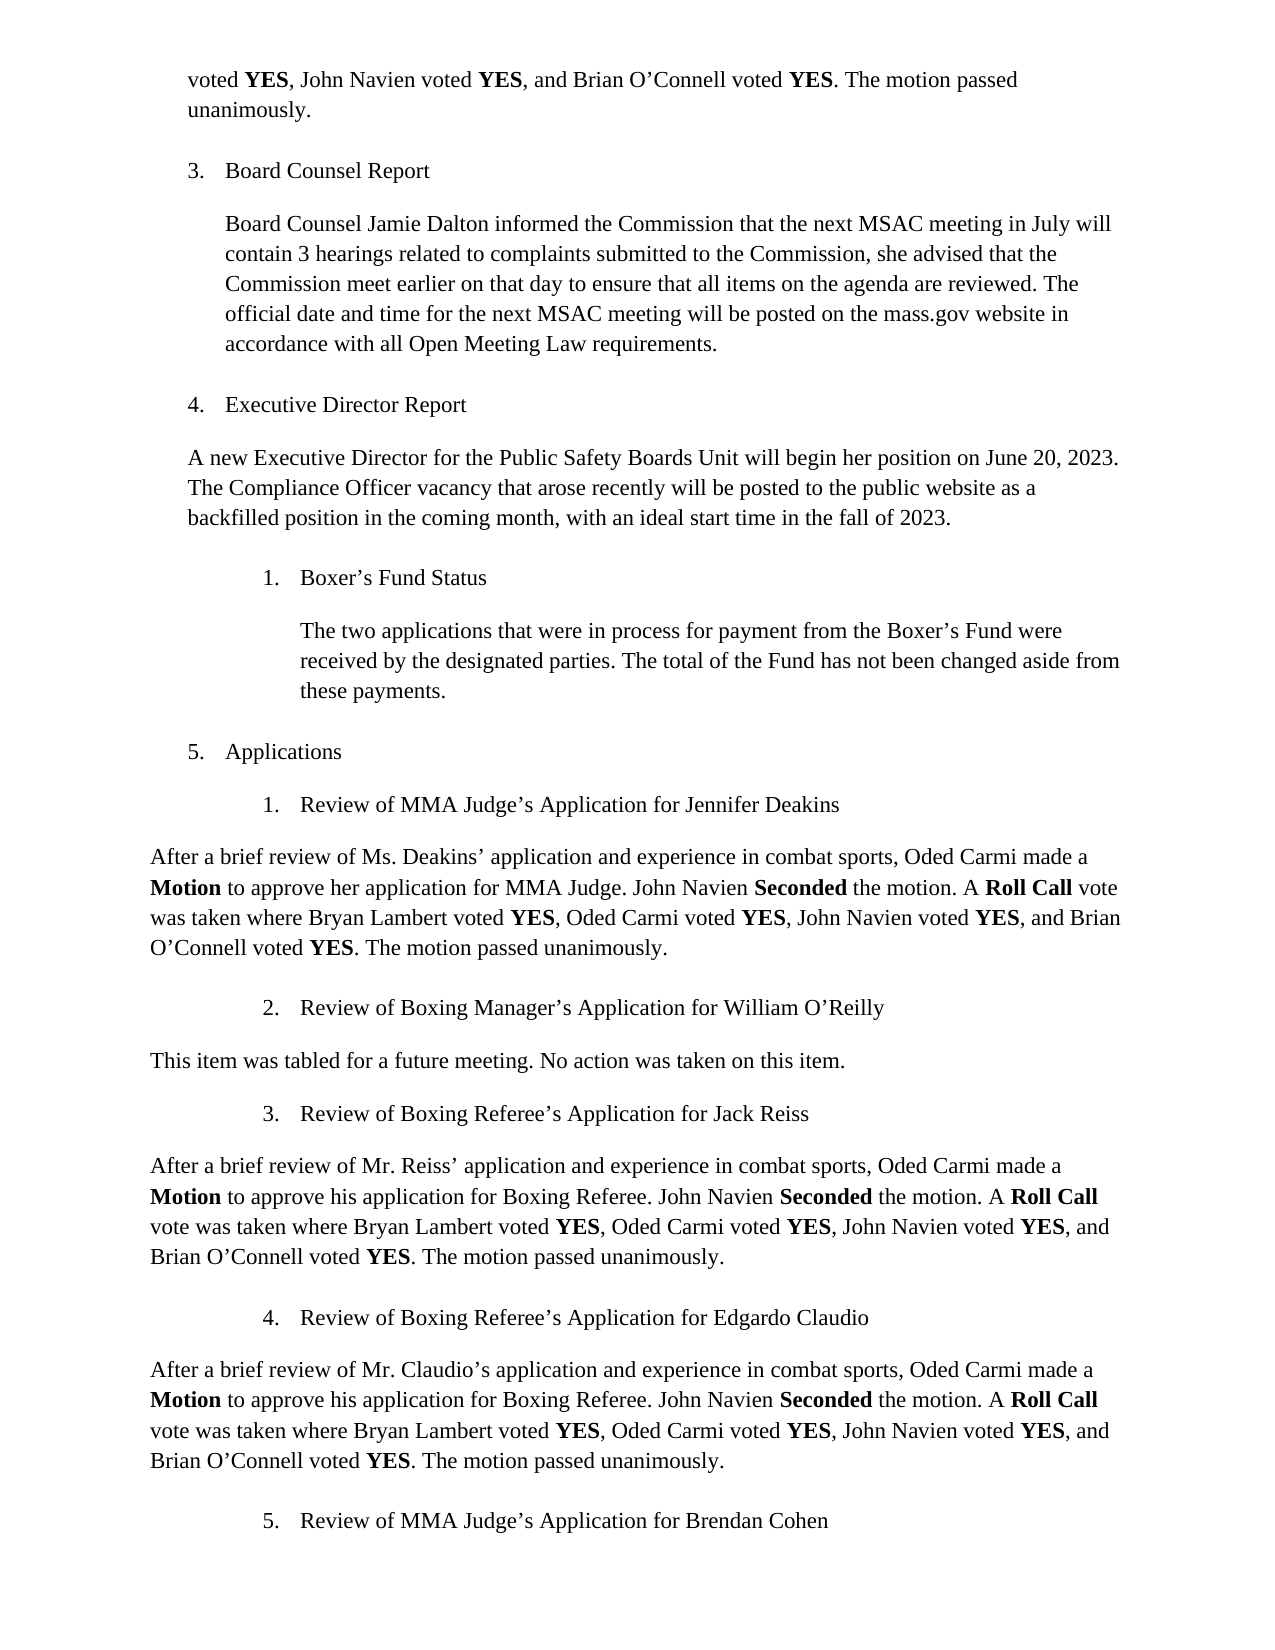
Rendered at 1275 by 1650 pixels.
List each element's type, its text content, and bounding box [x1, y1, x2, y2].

text A new Executive Director for the Public Safety Boards Unit will begin her position on June 20, 2023. The Compliance Officer vacancy that arose recently will be posted to the public website as a backfilled position in the coming month, with an ideal start time in the fall of 2023. [187, 443, 1125, 530]
list Review of Boxing Referee’s Application for Jack Reiss [262, 1100, 1125, 1126]
text After a brief review of Mr. Claudio’s application and experience in combat sports, Oded Carmi made a Motion to approve his application for Boxing Referee. John Navien Seconded the motion. A Roll Call vote was taken where Bryan Lambert voted YES, Oded Carmi voted YES, John Navien voted YES, and Brian O’Connell voted YES. The motion passed unanimously. [150, 1356, 1125, 1473]
list Applications [187, 738, 1125, 764]
list Boxer’s Fund Status [262, 564, 1125, 591]
list Review of MMA Judge’s Application for Brendan Cohen [262, 1507, 1125, 1534]
text After a brief review of Mr. Reiss’ application and experience in combat sports, Oded Carmi made a Motion to approve his application for Boxing Referee. John Navien Seconded the motion. A Roll Call vote was taken where Bryan Lambert voted YES, Oded Carmi voted YES, John Navien voted YES, and Brian O’Connell voted YES. The motion passed unanimously. [150, 1152, 1125, 1269]
list Review of MMA Judge’s Application for Jennifer Deakins [262, 791, 1125, 817]
list Review of Boxing Referee’s Application for Edgardo Claudio [262, 1303, 1125, 1330]
list Review of Boxing Manager’s Application for William O’Reilly [262, 994, 1125, 1021]
list Board Counsel Report [187, 157, 1125, 183]
text This item was tabled for a future meeting. No action was taken on this item. [150, 1047, 1125, 1073]
text After a brief review of Ms. Deakins’ application and experience in combat sports, Oded Carmi made a Motion to approve her application for MMA Judge. John Navien Seconded the motion. A Roll Call vote was taken where Bryan Lambert voted YES, Oded Carmi voted YES, John Navien voted YES, and Brian O’Connell voted YES. The motion passed unanimously. [150, 843, 1125, 960]
text Board Counsel Jamie Dalton informed the Commission that the next MSAC meeting in July will contain 3 hearings related to complaints submitted to the Commission, she advised that the Commission meet earlier on that day to ensure that all items on the agenda are reviewed. The official date and time for the next MSAC meeting will be posted on the mass.gov website in accordance with all Open Meeting Law requirements. [225, 209, 1125, 357]
list Executive Director Report [187, 391, 1125, 417]
text The two applications that were in process for payment from the Boxer’s Fund were received by the designated parties. The total of the Fund has not been changed aside from these payments. [300, 617, 1125, 704]
